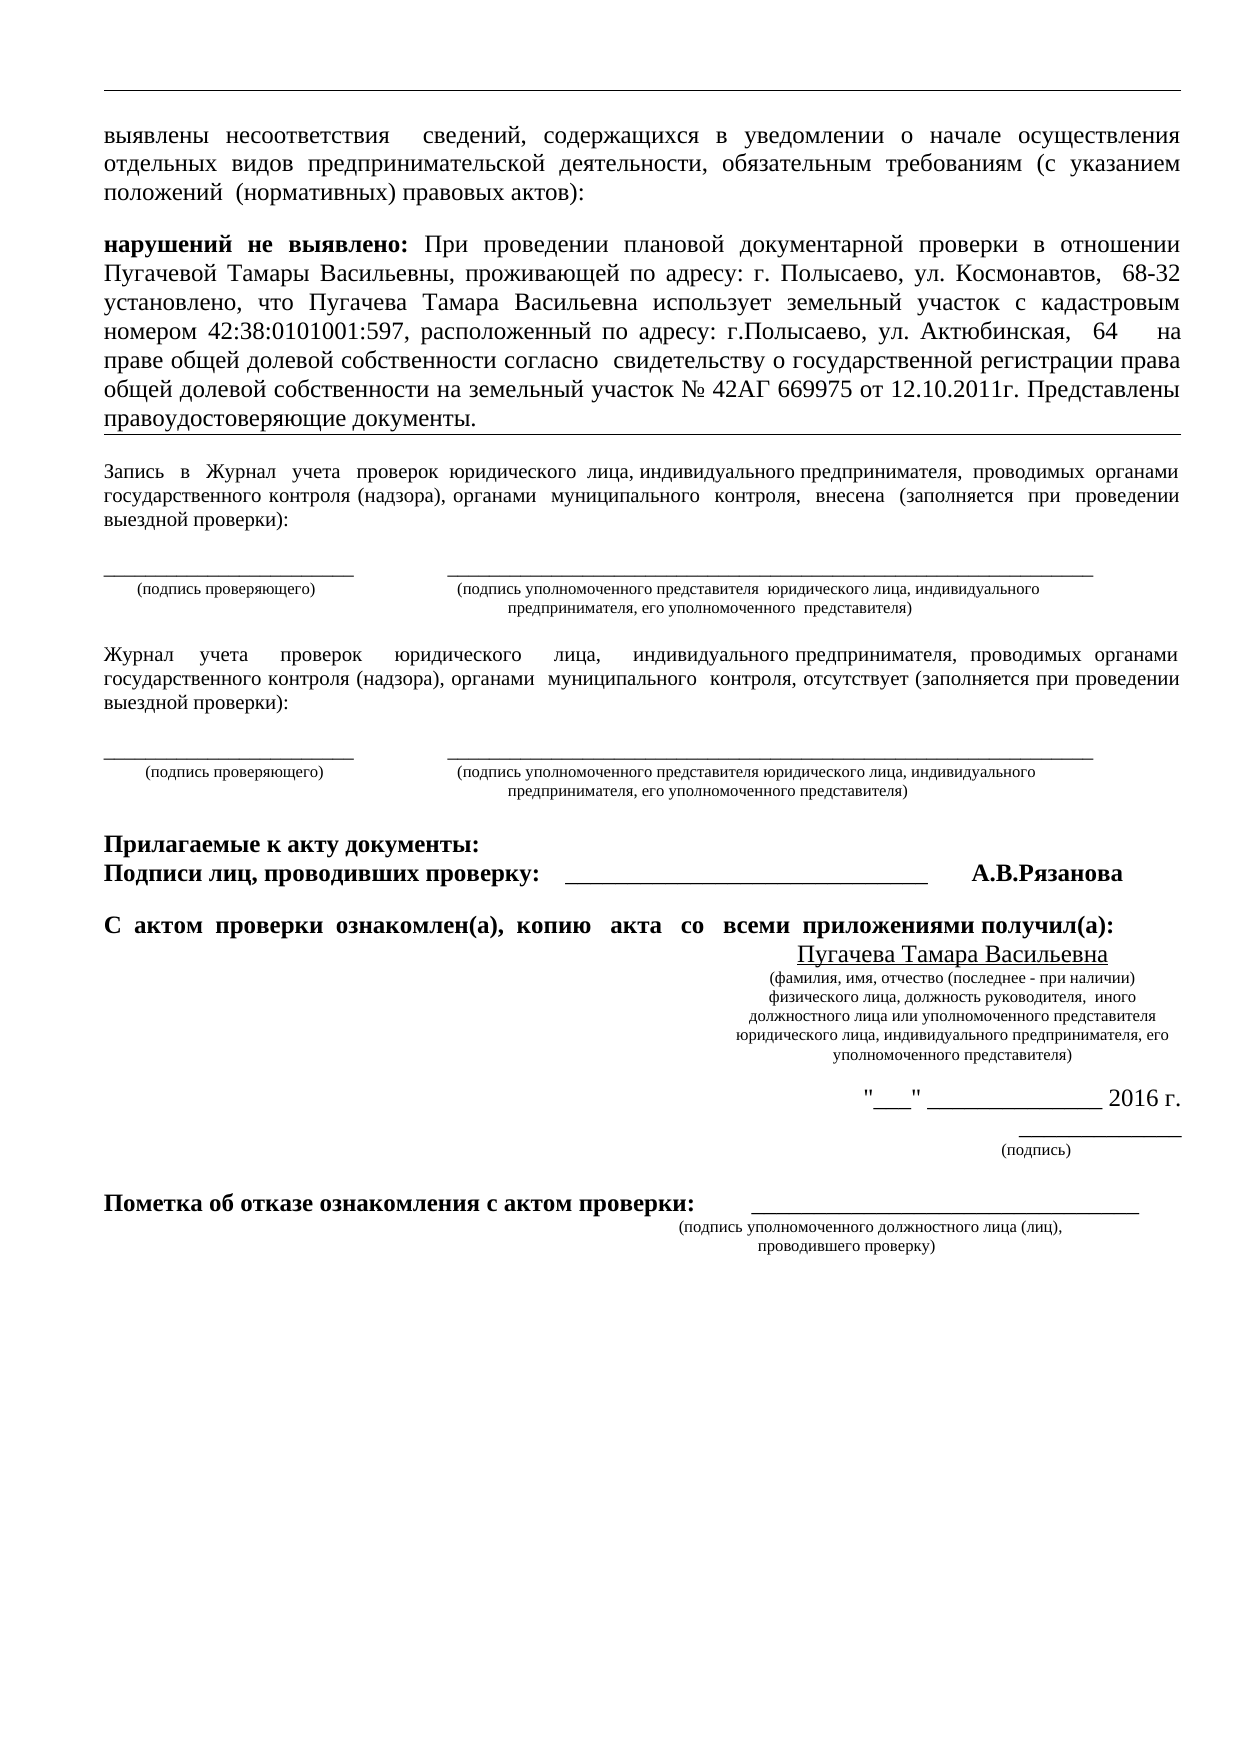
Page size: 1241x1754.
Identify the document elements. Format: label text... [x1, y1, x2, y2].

text Пугачева Тамара Васильевна [103, 939, 1181, 968]
text (подпись проверяющего) (подпись уполномоченного представителя юридического лица, индивидуального [103, 579, 1181, 598]
text Запись в Журнал учета проверок юридического лица, индивидуального предпринимателя, проводимых органами государственного контроля (надзора), органами муниципального контроля, внесена (заполняется при проведении выездной проверки): [103, 459, 1181, 531]
text С актом проверки ознакомлен(а), копию акта со всеми приложениями получил(а): [103, 910, 1181, 939]
text Журнал учета проверок юридического лица, индивидуального предпринимателя, проводимых органами государственного контроля (надзора), органами муниципального контроля, отсутствует (заполняется при проведении выездной проверки): [103, 642, 1181, 714]
text Подписи лиц, проводивших проверку: _____________________________ А.В.Рязанова [103, 858, 1181, 886]
text (подпись уполномоченного должностного лица (лиц), [103, 1217, 1181, 1236]
text (подпись) [103, 1140, 1181, 1159]
text Прилагаемые к акту документы: [103, 829, 1181, 858]
text предпринимателя, его уполномоченного представителя) [103, 781, 1181, 800]
text _____________ [103, 1111, 1181, 1140]
text (фамилия, имя, отчество (последнее - при наличии) физического лица, должность руководителя, иного должностного лица или уполномоченного представителя юридического лица, индивидуального предпринимателя, его уполномоченного представителя) [724, 968, 1181, 1063]
text ________________________ ______________________________________________________________ [103, 555, 1181, 579]
text ________________________ ______________________________________________________________ [103, 738, 1181, 762]
text Пометка об отказе ознакомления с актом проверки: _______________________________ [103, 1188, 1181, 1217]
text выявлены несоответствия сведений, содержащихся в уведомлении о начале осуществления отдельных видов предпринимательской деятельности, обязательным требованиям (с указанием положений (нормативных) правовых актов): [103, 120, 1181, 206]
text (подпись проверяющего) (подпись уполномоченного представителя юридического лица, индивидуального [103, 762, 1181, 781]
text нарушений не выявлено: При проведении плановой документарной проверки в отношении Пугачевой Тамары Васильевны, проживающей по адресу: г. Полысаево, ул. Космонавтов, 68-32 установлено, что Пугачева Тамара Васильевна использует земельный участок с кадастровым номером 42:38:0101001:597, расположенный по адресу: г.Полысаево, ул. Актюбинская, 64 на праве общей долевой собственности согласно свидетельству о государственной регистрации права общей долевой собственности на земельный участок № 42АГ 669975 от 12.10.2011г. Представлены правоудостоверяющие документы. [103, 229, 1181, 435]
text предпринимателя, его уполномоченного представителя) [103, 598, 1181, 617]
text проводившего проверку) [103, 1236, 1181, 1255]
text "___" ______________ 2016 г. [103, 1083, 1181, 1111]
